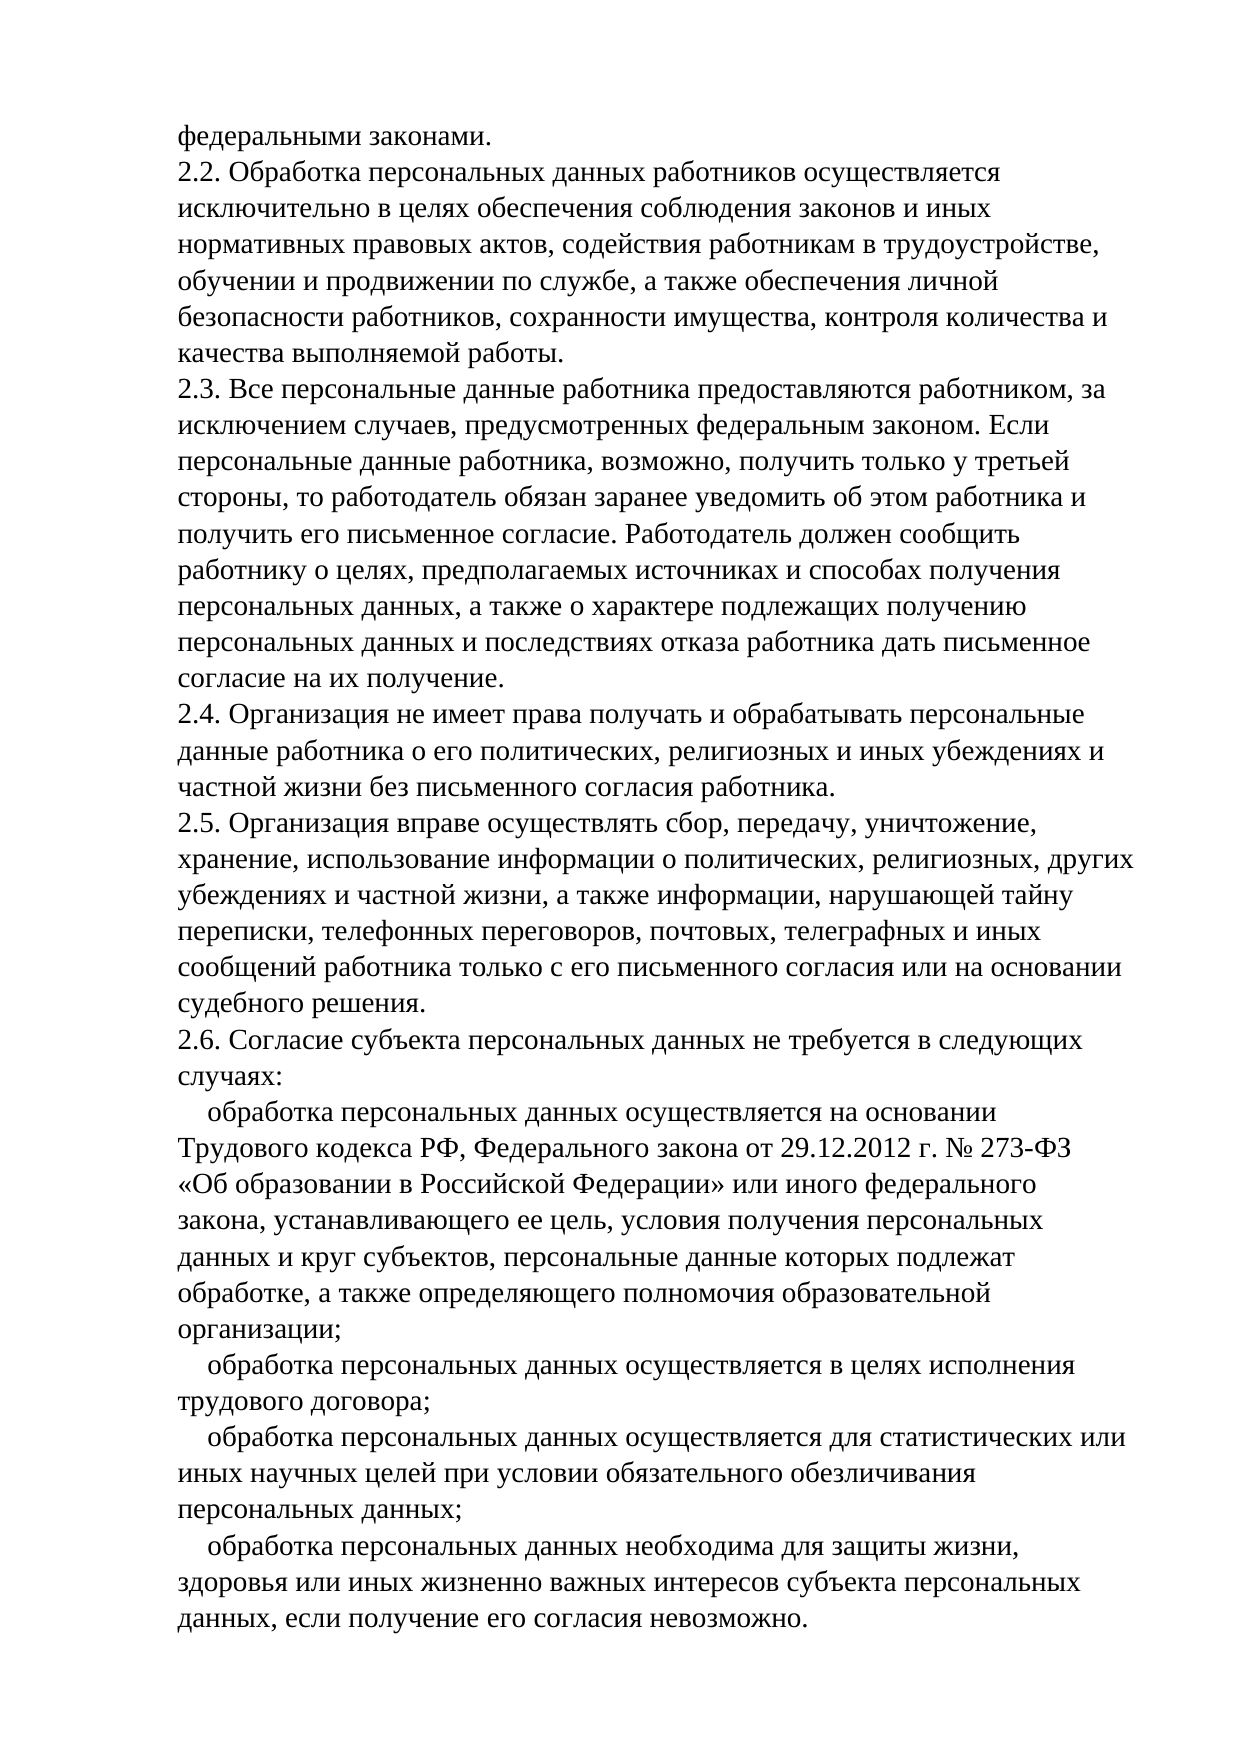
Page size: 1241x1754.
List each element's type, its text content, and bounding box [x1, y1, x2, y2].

text «Об образовании в Российской Федерации» или иного федерального [177, 1166, 1152, 1200]
text частной жизни без письменного согласия работника. [177, 769, 1152, 802]
text персональные данные работника, возможно, получить только у третьей [177, 443, 1152, 477]
text организации; [177, 1311, 1152, 1344]
text исключением случаев, предусмотренных федеральным законом. Если [177, 407, 1152, 441]
text закона, устанавливающего ее цель, условия получения персональных [177, 1202, 1152, 1236]
text федеральными законами. [177, 118, 1152, 152]
text случаях: [177, 1058, 1152, 1091]
text  обработка персональных данных осуществляется в целях исполнения [177, 1347, 1152, 1381]
text обработке, а также определяющего полномочия образовательной [177, 1275, 1152, 1308]
text 2.4. Организация не имеет права получать и обрабатывать персональные [177, 696, 1152, 730]
text стороны, то работодатель обязан заранее уведомить об этом работника и [177, 479, 1152, 513]
text персональных данных; [177, 1492, 1152, 1525]
text 2.6. Согласие субъекта персональных данных не требуется в следующих [177, 1022, 1152, 1055]
text  обработка персональных данных осуществляется для статистических или [177, 1419, 1152, 1453]
text 2.5. Организация вправе осуществлять сбор, передачу, уничтожение, хранение, использование информации о политических, религиозных, других убеждениях и частной жизни, а также информации, нарушающей тайну переписки, телефонных переговоров, почтовых, телеграфных и иных сообщений работника только с его письменного согласия или на основании судебного решения. [177, 805, 1152, 1019]
text 2.3. Все персональные данные работника предоставляются работником, за [177, 371, 1152, 405]
text данных и круг субъектов, персональные данные которых подлежат [177, 1239, 1152, 1272]
text  обработка персональных данных осуществляется на основании [177, 1094, 1152, 1128]
text Трудового кодекса РФ, Федерального закона от 29.12.2012 г. № 273-ФЗ [177, 1130, 1152, 1164]
text исключительно в целях обеспечения соблюдения законов и иных нормативных правовых актов, содействия работникам в трудоустройстве, обучении и продвижении по службе, а также обеспечения личной безопасности работников, сохранности имущества, контроля количества и качества выполняемой работы. [177, 190, 1152, 368]
text данных, если получение его согласия невозможно. [177, 1600, 1152, 1634]
text данные работника о его политических, религиозных и иных убеждениях и [177, 733, 1152, 766]
text иных научных целей при условии обязательного обезличивания [177, 1456, 1152, 1489]
text  обработка персональных данных необходима для защиты жизни, [177, 1528, 1152, 1561]
text трудового договора; [177, 1383, 1152, 1417]
text получить его письменное согласие. Работодатель должен сообщить работнику о целях, предполагаемых источниках и способах получения персональных данных, а также о характере подлежащих получению персональных данных и последствиях отказа работника дать письменное согласие на их получение. [177, 516, 1152, 694]
text 2.2. Обработка персональных данных работников осуществляется [177, 154, 1152, 188]
text здоровья или иных жизненно важных интересов субъекта персональных [177, 1564, 1152, 1597]
